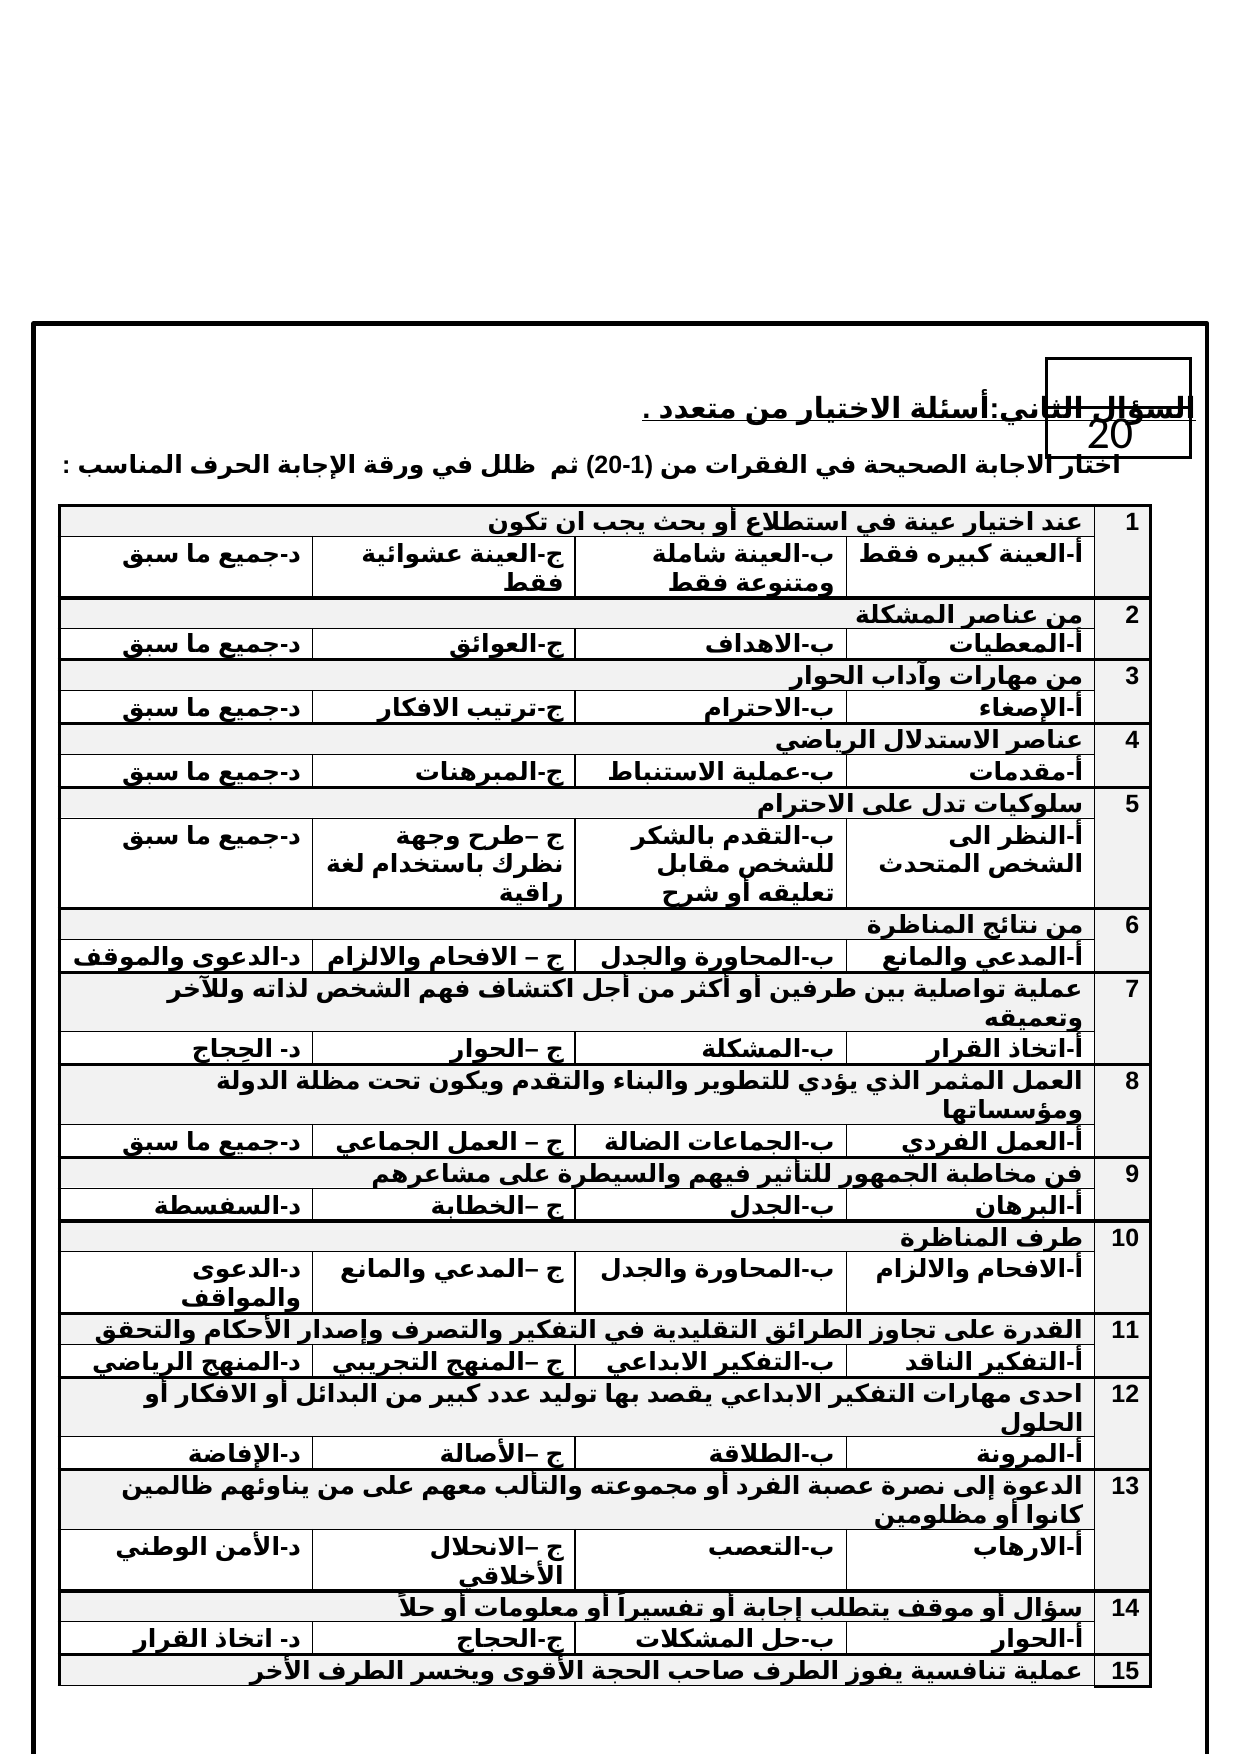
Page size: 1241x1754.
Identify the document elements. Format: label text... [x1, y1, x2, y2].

table_cell ب-التعصب [576, 1530, 846, 1589]
table_cell ج –الخطابة [313, 1189, 574, 1219]
table_cell عناصر الاستدلال الرياضي [61, 725, 1094, 754]
table_header عند اختيار عينة في استطلاع أو بحث يجب ان تكون [61, 507, 1094, 536]
table_cell فن مخاطبة الجمهور للتأثير فيهم والسيطرة على مشاعرهم [61, 1159, 1094, 1187]
table_cell 2 [1095, 600, 1149, 658]
table_cell 14 [1095, 1593, 1149, 1653]
table_cell د-الدعوى والموقف [61, 940, 312, 971]
table_cell أ-الافحام والالزام [847, 1252, 1094, 1312]
table_cell ب-الجماعات الضالة [576, 1125, 846, 1156]
table_cell د-جميع ما سبق [61, 819, 312, 907]
table_cell ب-المشكلة [576, 1032, 846, 1063]
table_cell ب-الاحترام [576, 691, 846, 722]
table_cell 8 [1095, 1066, 1149, 1156]
table_cell 12 [1095, 1379, 1149, 1468]
table_cell ب-عملية الاستنباط [576, 755, 846, 786]
table_cell أ-الإصغاء [847, 691, 1094, 722]
table_cell د-الإفاضة [61, 1437, 312, 1468]
table_cell ب-الطلاقة [576, 1437, 846, 1468]
table_cell ج-ترتيب الافكار [313, 691, 574, 722]
table_cell أ-العينة كبيره فقط [847, 537, 1094, 596]
table_cell عملية تنافسية يفوز الطرف صاحب الحجة الأقوى ويخسر الطرف الأخر [61, 1656, 1094, 1685]
table_cell ج-العينة عشوائية فقط [313, 537, 574, 596]
table_cell احدى مهارات التفكير الابداعي يقصد بها توليد عدد كبير من البدائل أو الافكار أو الحلول [61, 1379, 1094, 1436]
table_cell 9 [1095, 1159, 1149, 1219]
table_cell ج –الأصالة [313, 1437, 574, 1468]
table_cell ج-المبرهنات [313, 755, 574, 786]
table_cell أ-الحوار [847, 1622, 1094, 1653]
table_cell د- اتخاذ القرار [61, 1622, 312, 1653]
table_cell أ-المرونة [847, 1437, 1094, 1468]
table_cell ج – العمل الجماعي [313, 1125, 574, 1156]
table_cell 13 [1095, 1471, 1149, 1589]
table_cell ج –الحوار [313, 1032, 574, 1063]
table_cell من نتائج المناظرة [61, 910, 1094, 939]
table_cell ج – الافحام والالزام [313, 940, 574, 971]
table_cell عملية تواصلية بين طرفين أو أكثر من أجل اكتشاف فهم الشخص لذاته وللآخر وتعميقه [61, 974, 1094, 1031]
table_cell أ-المدعي والمانع [847, 940, 1094, 971]
table_cell د-جميع ما سبق [61, 537, 312, 596]
table_cell 7 [1095, 974, 1149, 1063]
table_cell ب-التفكير الابداعي [576, 1345, 846, 1376]
table_cell من عناصر المشكلة [61, 600, 1094, 628]
table_cell 4 [1095, 725, 1149, 786]
table_cell ب-حل المشكلات [576, 1622, 846, 1653]
table_cell ب-الاهداف [576, 629, 846, 658]
table_cell 15 [1095, 1656, 1149, 1685]
table_cell الدعوة إلى نصرة عصبة الفرد أو مجموعته والتألب معهم على من يناوئهم ظالمين كانوا أو مظلومين [61, 1471, 1094, 1529]
table_cell طرف المناظرة [61, 1223, 1094, 1251]
table_cell 5 [1095, 789, 1149, 907]
table_cell أ-مقدمات [847, 755, 1094, 786]
table_cell ج –الانحلال الأخلاقي [313, 1530, 574, 1589]
table_cell د-جميع ما سبق [61, 629, 312, 658]
table_cell ج-الحجاج [313, 1622, 574, 1653]
table_cell أ-المعطيات [847, 629, 1094, 658]
list اختار الاجابة الصحيحة في الفقرات من (1-20) ثم ظلل في ورقة الإجابة الحرف المناسب : [44, 450, 1121, 479]
table_cell ج-العوائق [313, 629, 574, 658]
table_cell ج –طرح وجهة نظرك باستخدام لغة راقية [313, 819, 574, 907]
table_cell 6 [1095, 910, 1149, 971]
table_cell ج –المدعي والمانع [313, 1252, 574, 1312]
table_cell ب-التقدم بالشكر للشخص مقابل تعليقه أو شرح [576, 819, 846, 907]
table_cell د-السفسطة [61, 1189, 312, 1219]
table_cell أ-الارهاب [847, 1530, 1094, 1589]
table_cell أ-التفكير الناقد [847, 1345, 1094, 1376]
table_cell د-جميع ما سبق [61, 755, 312, 786]
table_cell د-الأمن الوطني [61, 1530, 312, 1589]
table_cell د-جميع ما سبق [61, 1125, 312, 1156]
table_cell د-الدعوى والمواقف [61, 1252, 312, 1312]
table_cell أ-العمل الفردي [847, 1125, 1094, 1156]
table_cell د-جميع ما سبق [61, 691, 312, 722]
table_cell أ-اتخاذ القرار [847, 1032, 1094, 1063]
table_cell من مهارات وآداب الحوار [61, 661, 1094, 690]
table_cell د- الحِجاج [61, 1032, 312, 1063]
table_cell 3 [1095, 661, 1149, 722]
table_cell سلوكيات تدل على الاحترام [61, 789, 1094, 817]
table_cell العمل المثمر الذي يؤدي للتطوير والبناء والتقدم ويكون تحت مظلة الدولة ومؤسساتها [61, 1066, 1094, 1124]
text السؤال الثاني:أسئلة الاختيار من متعدد . [44, 391, 1196, 424]
table_cell أ-النظر الى الشخص المتحدث [847, 819, 1094, 907]
table_cell 10 [1095, 1223, 1149, 1312]
table_cell ب-الجدل [576, 1189, 846, 1219]
table_cell أ-البرهان [847, 1189, 1094, 1219]
table_cell ج –المنهج التجريبي [313, 1345, 574, 1376]
table_header 1 [1095, 507, 1149, 596]
table_cell ب-المحاورة والجدل [576, 940, 846, 971]
table_cell د-المنهج الرياضي [61, 1345, 312, 1376]
table_cell سؤال أو موقف يتطلب إجابة أو تفسيراً أو معلومات أو حلاً [61, 1593, 1094, 1621]
table_cell ب-المحاورة والجدل [576, 1252, 846, 1312]
table_cell 11 [1095, 1315, 1149, 1376]
table_cell ب-العينة شاملة ومتنوعة فقط [576, 537, 846, 596]
table_cell القدرة على تجاوز الطرائق التقليدية في التفكير والتصرف وإصدار الأحكام والتحقق [61, 1315, 1094, 1344]
